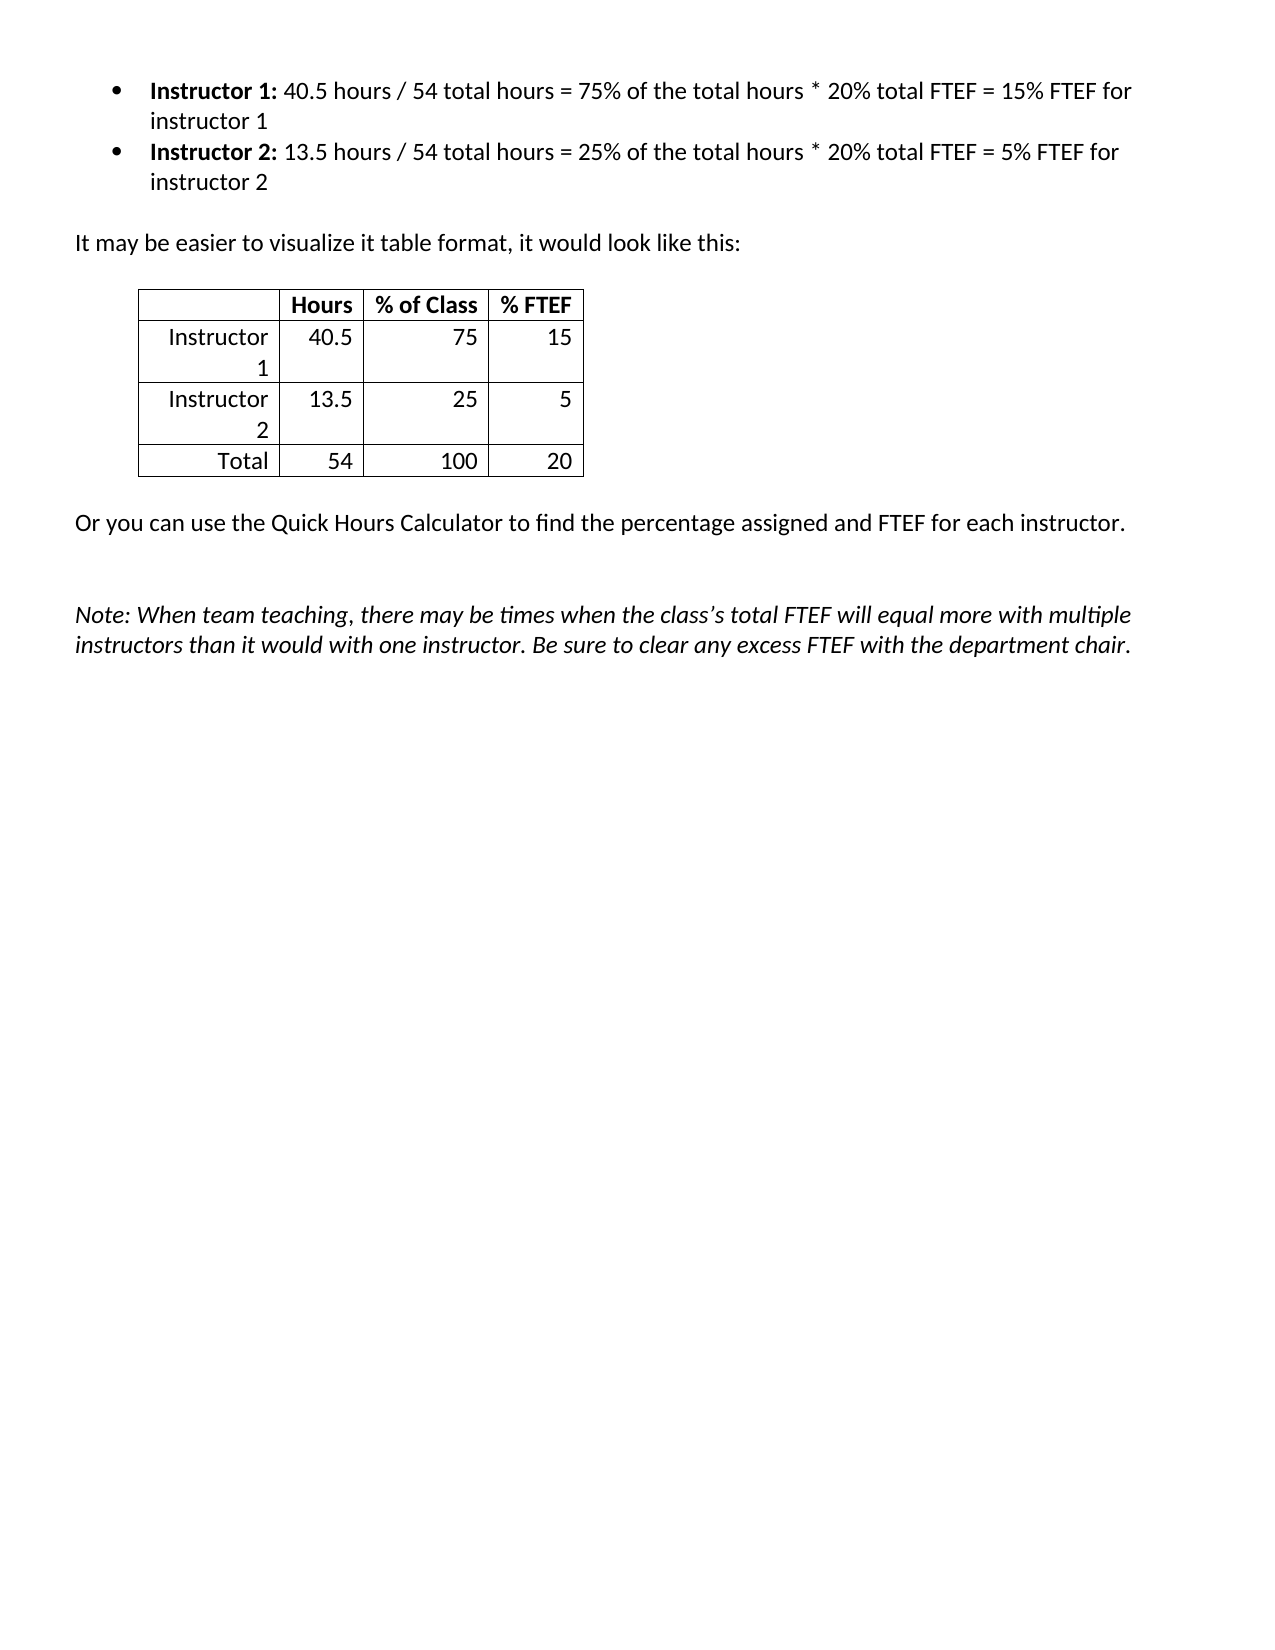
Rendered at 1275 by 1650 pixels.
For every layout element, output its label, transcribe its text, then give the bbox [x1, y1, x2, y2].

table_header [139, 290, 279, 320]
table_cell 75 [364, 321, 488, 382]
text Or you can use the Quick Hours Calculator to find the percentage assigned and FTEF for each instructor. [75, 507, 1200, 538]
table_cell Total [139, 445, 279, 476]
text It may be easier to visualize it table format, it would look like this: [75, 228, 1200, 258]
table_cell 20 [489, 445, 583, 476]
table_cell 40.5 [280, 321, 363, 382]
table_header % FTEF [489, 290, 583, 320]
table_header Hours [280, 290, 363, 320]
text Note: When team teaching, there may be times when the class’s total FTEF will equal more with multiple instructors than it would with one instructor. Be sure to clear any excess FTEF with the department chair. [75, 599, 1200, 660]
table_header % of Class [364, 290, 488, 320]
table_cell 13.5 [280, 383, 363, 444]
table_cell Instructor 1 [139, 321, 279, 382]
table_cell 15 [489, 321, 583, 382]
table_cell 54 [280, 445, 363, 476]
list Instructor 2: 13.5 hours / 54 total hours = 25% of the total hours * 20% total FTEF = 5% FTEF for instructor 2 [112, 136, 1200, 197]
table_cell 100 [364, 445, 488, 476]
table_cell 25 [364, 383, 488, 444]
table_cell 5 [489, 383, 583, 444]
table_cell Instructor 2 [139, 383, 279, 444]
list Instructor 1: 40.5 hours / 54 total hours = 75% of the total hours * 20% total FTEF = 15% FTEF for instructor 1 [112, 75, 1200, 136]
